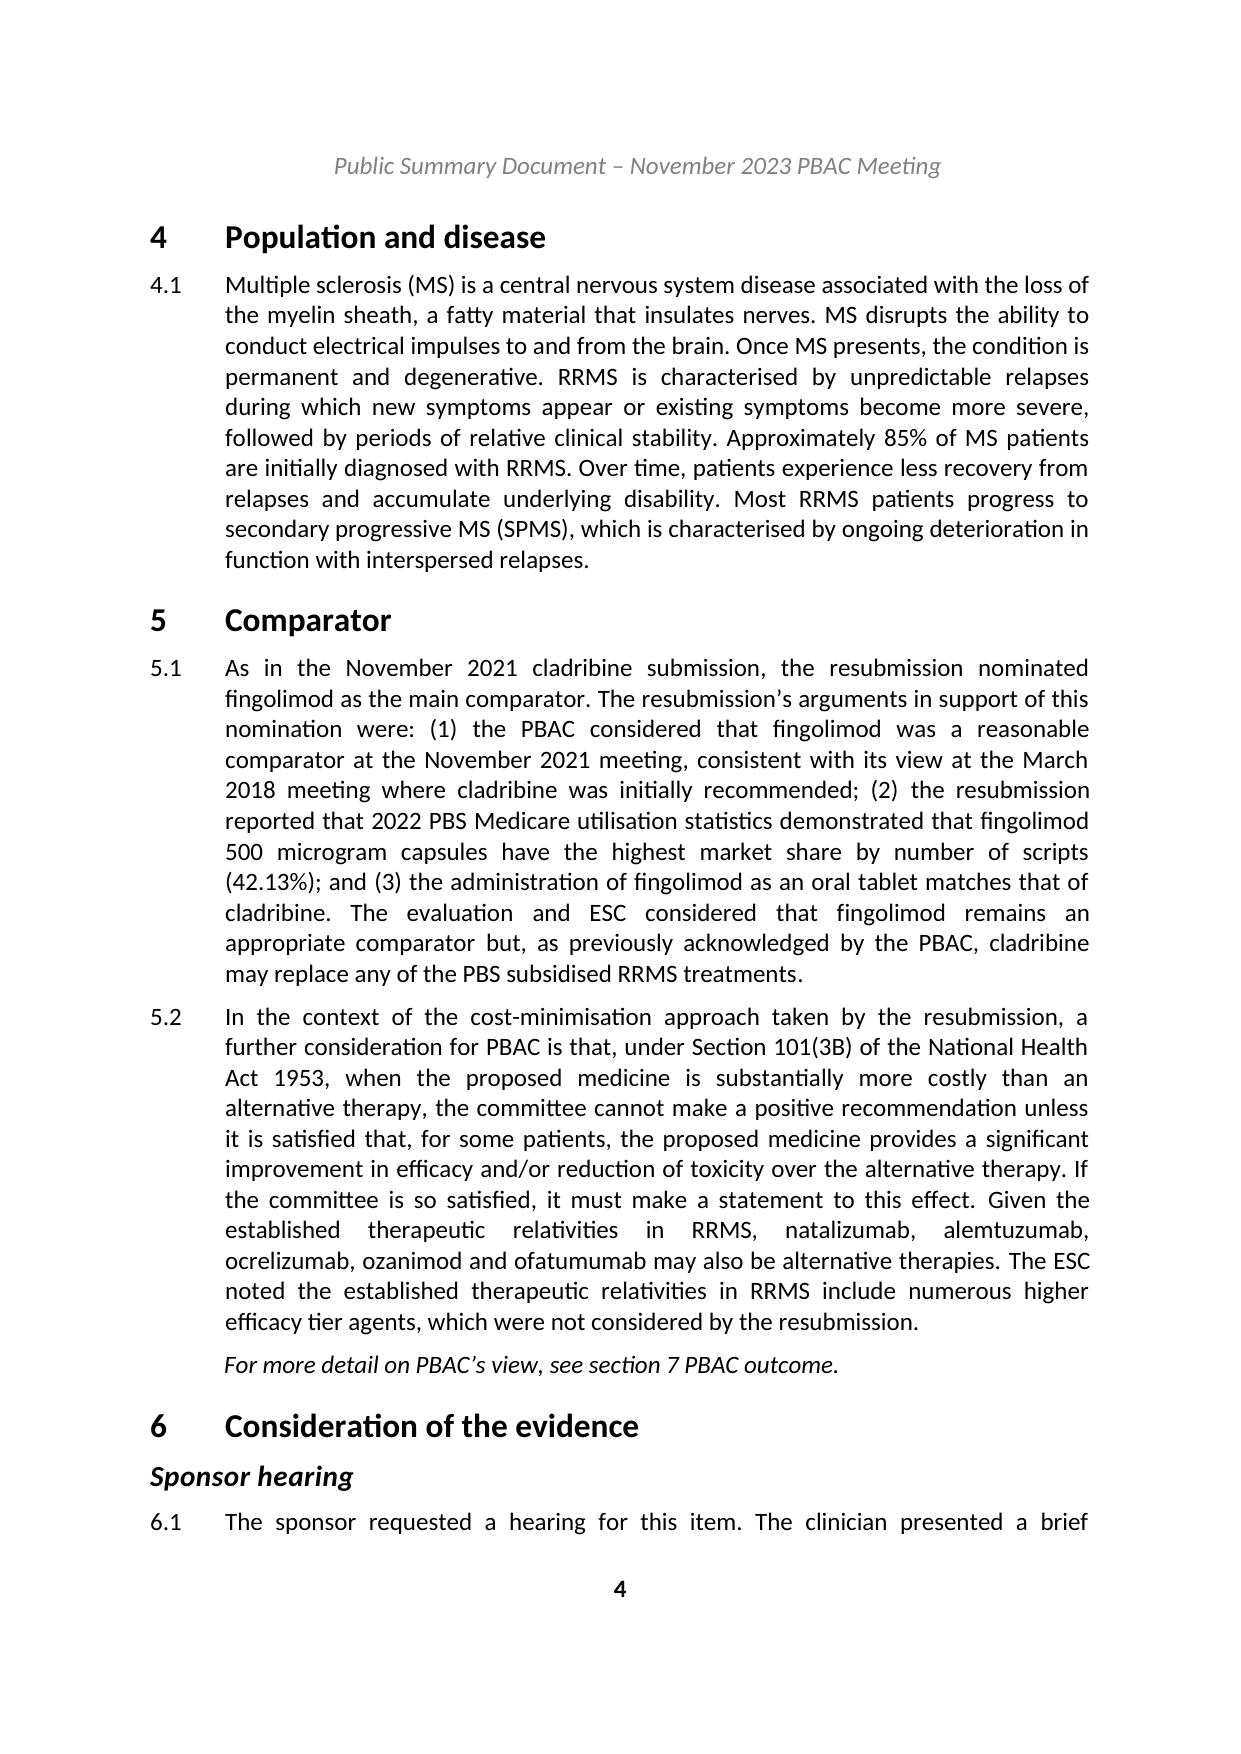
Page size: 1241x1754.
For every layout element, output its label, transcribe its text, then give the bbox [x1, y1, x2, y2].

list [150, 1506, 1090, 1536]
text Multiple sclerosis (MS) is a central nervous system disease associated with the loss of the myelin sheath, a fatty material that insulates nerves. MS disrupts the ability to conduct electrical impulses to and from the brain. Once MS presents, the condition is permanent and degenerative. RRMS is characterised by unpredictable relapses during which new symptoms appear or existing symptoms become more severe, followed by periods of relative clinical stability. Approximately 85% of MS patients are initially diagnosed with RRMS. Over time, patients experience less recovery from relapses and accumulate underlying disability. Most RRMS patients progress to secondary progressive MS (SPMS), which is characterised by ongoing deterioration in function with interspersed relapses. [150, 269, 1090, 574]
text For more detail on PBAC’s view, see section 7 PBAC outcome. [150, 1349, 1090, 1379]
subtitle Comparator [150, 599, 1090, 640]
text In the context of the cost-minimisation approach taken by the resubmission, a further consideration for PBAC is that, under Section 101(3B) of the National Health Act 1953, when the proposed medicine is substantially more costly than an alternative therapy, the committee cannot make a positive recommendation unless it is satisfied that, for some patients, the proposed medicine provides a significant improvement in efficacy and/or reduction of toxicity over the alternative therapy. If the committee is so satisfied, it must make a statement to this effect. Given the established therapeutic relativities in RRMS, natalizumab, alemtuzumab, ocrelizumab, ozanimod and ofatumumab may also be alternative therapies. The ESC noted the established therapeutic relativities in RRMS include numerous higher efficacy tier agents, which were not considered by the resubmission. [150, 1001, 1090, 1337]
subtitle Sponsor hearing [150, 1458, 1090, 1493]
subtitle Population and disease [150, 216, 1090, 257]
subtitle Consideration of the evidence [150, 1404, 1090, 1445]
text As in the November 2021 cladribine submission, the resubmission nominated fingolimod as the main comparator. The resubmission’s arguments in support of this nomination were: (1) the PBAC considered that fingolimod was a reasonable comparator at the November 2021 meeting, consistent with its view at the March 2018 meeting where cladribine was initially recommended; (2) the resubmission reported that 2022 PBS Medicare utilisation statistics demonstrated that fingolimod 500 microgram capsules have the highest market share by number of scripts (42.13%); and (3) the administration of fingolimod as an oral tablet matches that of cladribine. The evaluation and ESC considered that fingolimod remains an appropriate comparator but, as previously acknowledged by the PBAC, cladribine may replace any of the PBS subsidised RRMS treatments. [150, 653, 1090, 988]
